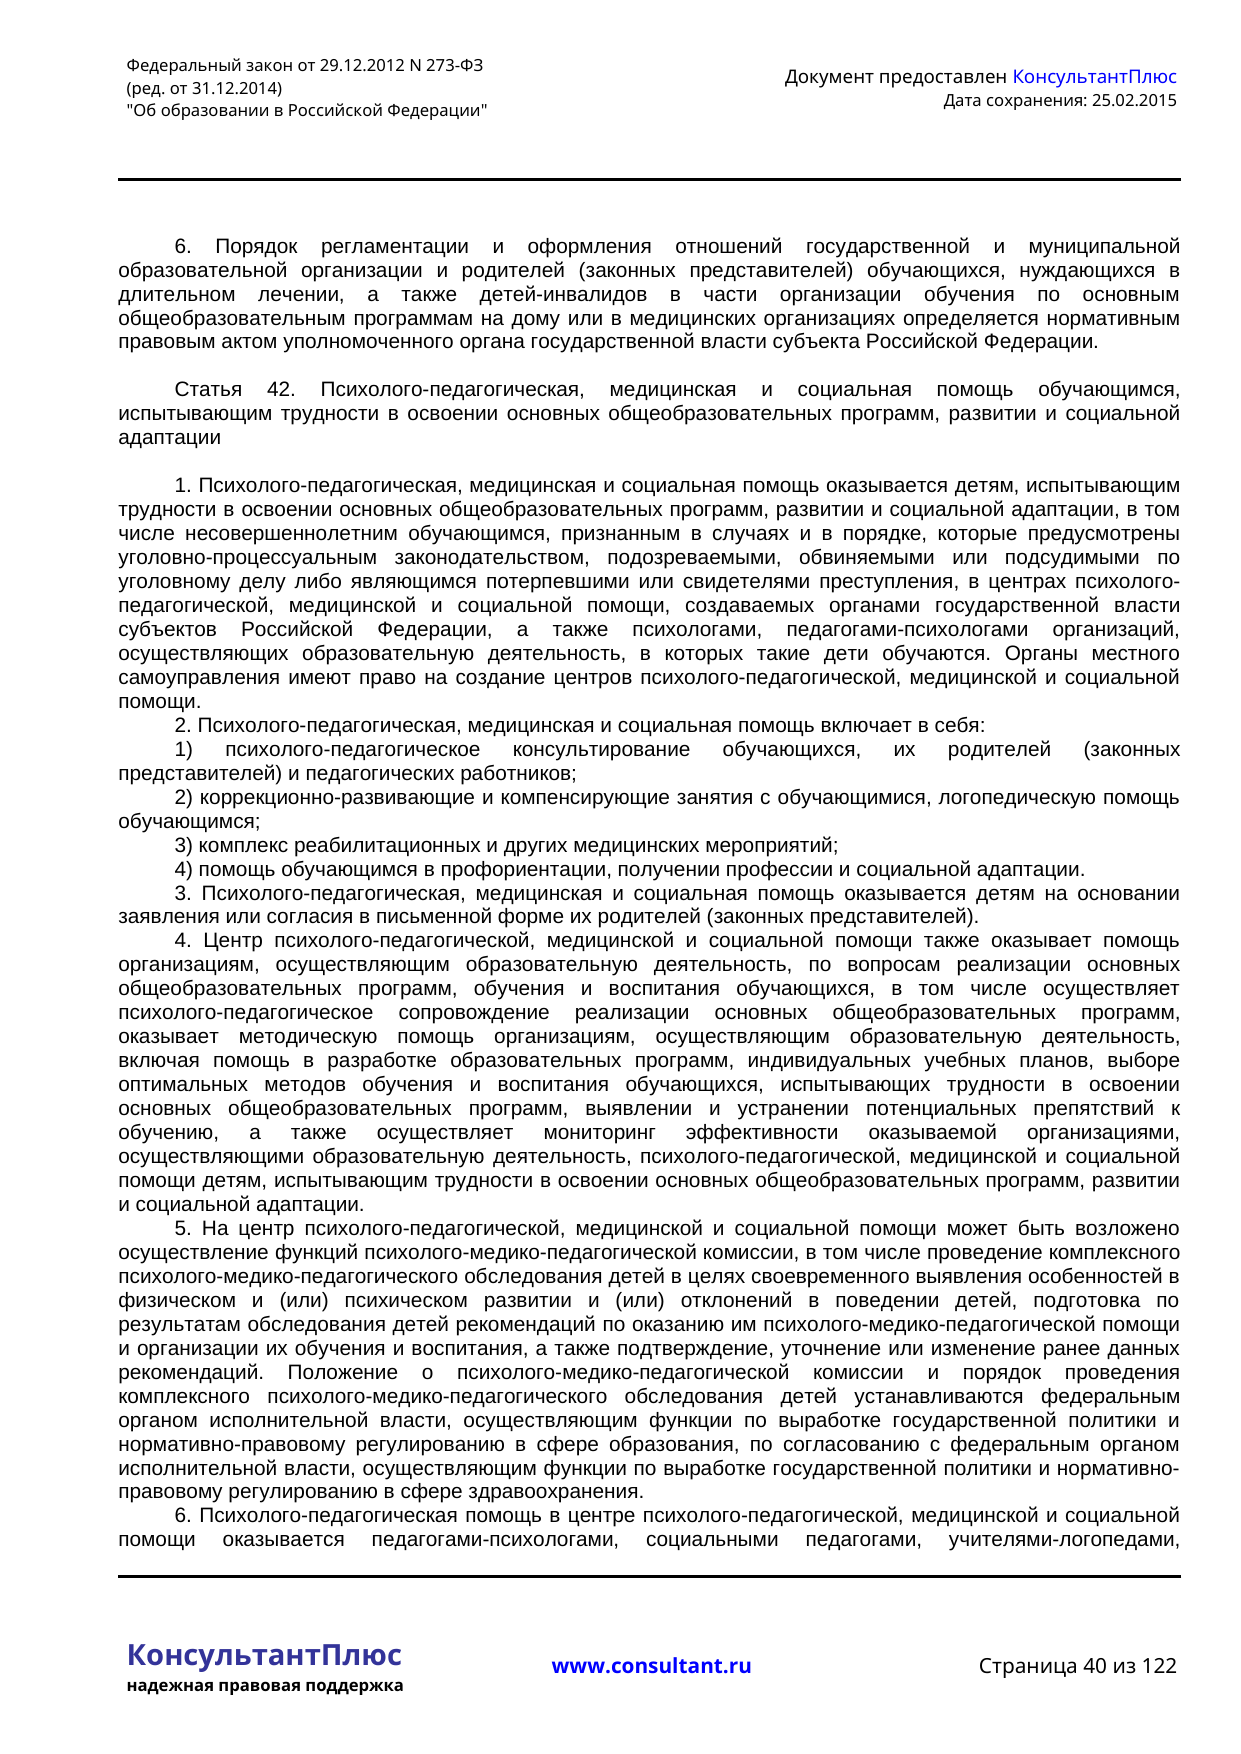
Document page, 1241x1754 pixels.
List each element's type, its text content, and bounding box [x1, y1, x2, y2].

text 5. На центр психолого-педагогической, медицинской и социальной помощи может быть возложено осуществление функций психолого-медико-педагогической комиссии, в том числе проведение комплексного психолого-медико-педагогического обследования детей в целях своевременного выявления особенностей в физическом и (или) психическом развитии и (или) отклонений в поведении детей, подготовка по результатам обследования детей рекомендаций по оказанию им психолого-медико-педагогической помощи и организации их обучения и воспитания, а также подтверждение, уточнение или изменение ранее данных рекомендаций. Положение о психолого-медико-педагогической комиссии и порядок проведения комплексного психолого-медико-педагогического обследования детей устанавливаются федеральным органом исполнительной власти, осуществляющим функции по выработке государственной политики и нормативно-правовому регулированию в сфере образования, по согласованию с федеральным органом исполнительной власти, осуществляющим функции по выработке государственной политики и нормативно-правовому регулированию в сфере здравоохранения. [118, 1216, 1181, 1503]
text 2) коррекционно-развивающие и компенсирующие занятия с обучающимися, логопедическую помощь обучающимся; [118, 784, 1181, 832]
text 1) психолого-педагогическое консультирование обучающихся, их родителей (законных представителей) и педагогических работников; [118, 737, 1181, 784]
text 4. Центр психолого-педагогической, медицинской и социальной помощи также оказывает помощь организациям, осуществляющим образовательную деятельность, по вопросам реализации основных общеобразовательных программ, обучения и воспитания обучающихся, в том числе осуществляет психолого-педагогическое сопровождение реализации основных общеобразовательных программ, оказывает методическую помощь организациям, осуществляющим образовательную деятельность, включая помощь в разработке образовательных программ, индивидуальных учебных планов, выборе оптимальных методов обучения и воспитания обучающихся, испытывающих трудности в освоении основных общеобразовательных программ, выявлении и устранении потенциальных препятствий к обучению, а также осуществляет мониторинг эффективности оказываемой организациями, осуществляющими образовательную деятельность, психолого-педагогической, медицинской и социальной помощи детям, испытывающим трудности в освоении основных общеобразовательных программ, развитии и социальной адаптации. [118, 928, 1181, 1216]
text 6. Порядок регламентации и оформления отношений государственной и муниципальной образовательной организации и родителей (законных представителей) обучающихся, нуждающихся в длительном лечении, а также детей-инвалидов в части организации обучения по основным общеобразовательным программам на дому или в медицинских организациях определяется нормативным правовым актом уполномоченного органа государственной власти субъекта Российской Федерации. [118, 233, 1181, 353]
text 3. Психолого-педагогическая, медицинская и социальная помощь оказывается детям на основании заявления или согласия в письменной форме их родителей (законных представителей). [118, 880, 1181, 928]
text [118, 1503, 1181, 1551]
text 2. Психолого-педагогическая, медицинская и социальная помощь включает в себя: [118, 713, 1181, 737]
text 3) комплекс реабилитационных и других медицинских мероприятий; [118, 832, 1181, 856]
text 1. Психолого-педагогическая, медицинская и социальная помощь оказывается детям, испытывающим трудности в освоении основных общеобразовательных программ, развитии и социальной адаптации, в том числе несовершеннолетним обучающимся, признанным в случаях и в порядке, которые предусмотрены уголовно-процессуальным законодательством, подозреваемыми, обвиняемыми или подсудимыми по уголовному делу либо являющимся потерпевшими или свидетелями преступления, в центрах психолого-педагогической, медицинской и социальной помощи, создаваемых органами государственной власти субъектов Российской Федерации, а также психологами, педагогами-психологами организаций, осуществляющих образовательную деятельность, в которых такие дети обучаются. Органы местного самоуправления имеют право на создание центров психолого-педагогической, медицинской и социальной помощи. [118, 473, 1181, 713]
text Статья 42. Психолого-педагогическая, медицинская и социальная помощь обучающимся, испытывающим трудности в освоении основных общеобразовательных программ, развитии и социальной адаптации [118, 377, 1181, 449]
text 4) помощь обучающимся в профориентации, получении профессии и социальной адаптации. [118, 856, 1181, 880]
